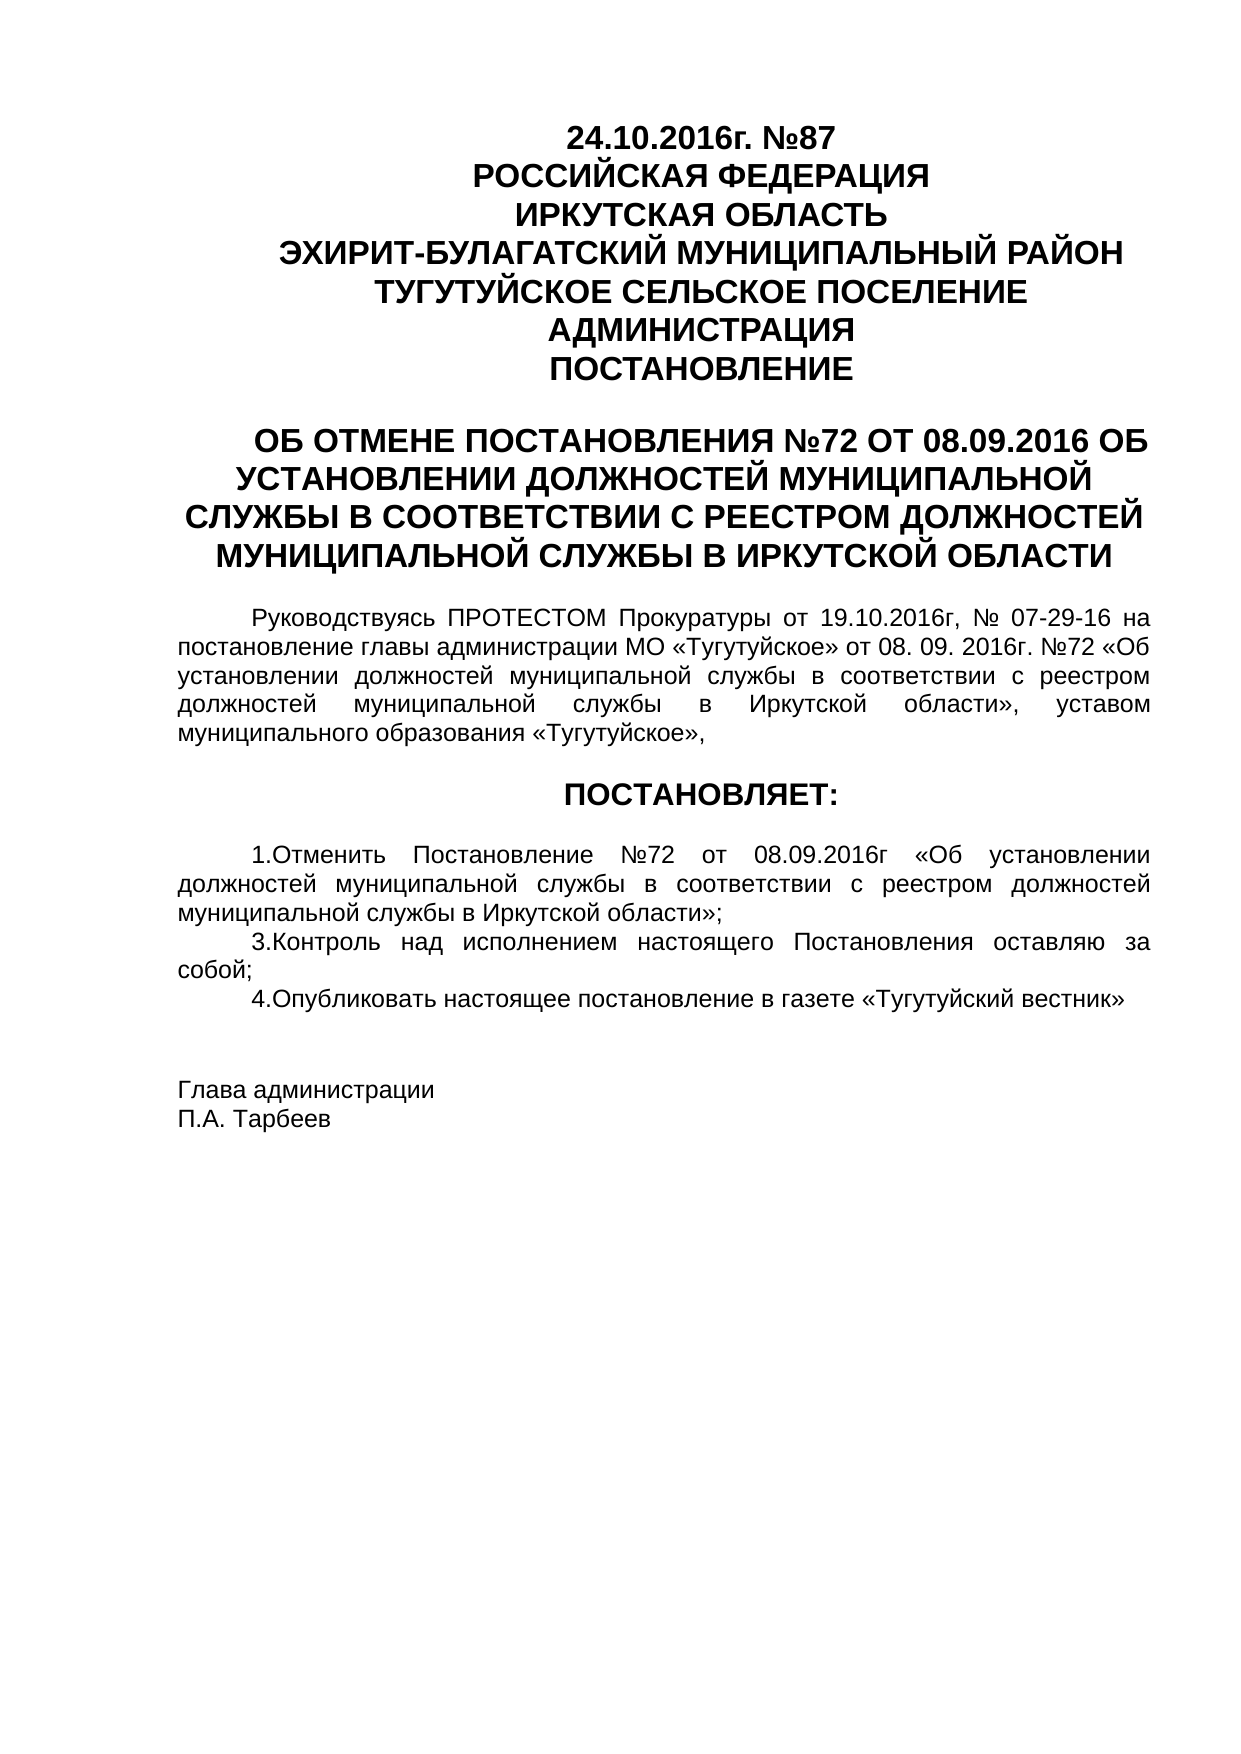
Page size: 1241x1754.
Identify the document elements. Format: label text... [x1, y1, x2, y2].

text Руководствуясь ПРОТЕСТОМ Прокуратуры от 19.10.2016г, № 07-29-16 на постановление главы администрации МО «Тугутуйское» от 08. 09. 2016г. №72 «Об установлении должностей муниципальной службы в соответствии с реестром должностей муниципальной службы в Иркутской области», уставом муниципального образования «Тугутуйское», [177, 603, 1152, 747]
text ЭХИРИТ-БУЛАГАТСКИЙ МУНИЦИПАЛЬНЫЙ РАЙОН [177, 233, 1152, 272]
text 3.Контроль над исполнением настоящего Постановления оставляю за собой; [177, 927, 1152, 984]
text АДМИНИСТРАЦИЯ [177, 310, 1152, 349]
text 24.10.2016г. №87 [177, 118, 1152, 157]
text ОБ ОТМЕНЕ ПОСТАНОВЛЕНИЯ №72 ОТ 08.09.2016 ОБ УСТАНОВЛЕНИИ ДОЛЖНОСТЕЙ МУНИЦИПАЛЬНОЙ СЛУЖБЫ В СООТВЕТСТВИИ С РЕЕСТРОМ ДОЛЖНОСТЕЙ МУНИЦИПАЛЬНОЙ СЛУЖБЫ В ИРКУТСКОЙ ОБЛАСТИ [177, 421, 1152, 574]
text 4.Опубликовать настоящее постановление в газете «Тугутуйский вестник» [177, 984, 1152, 1013]
text ПОСТАНОВЛЕНИЕ [177, 349, 1152, 387]
text Глава администрации [177, 1075, 1152, 1104]
text П.А. Тарбеев [177, 1104, 1152, 1133]
text ИРКУТСКАЯ ОБЛАСТЬ [177, 195, 1152, 233]
text ПОСТАНОВЛЯЕТ: [177, 776, 1152, 812]
text РОССИЙСКАЯ ФЕДЕРАЦИЯ [177, 157, 1152, 195]
text ТУГУТУЙСКОЕ СЕЛЬСКОЕ ПОСЕЛЕНИЕ [177, 272, 1152, 310]
text 1.Отменить Постановление №72 от 08.09.2016г «Об установлении должностей муниципальной службы в соответствии с реестром должностей муниципальной службы в Иркутской области»; [177, 840, 1152, 927]
